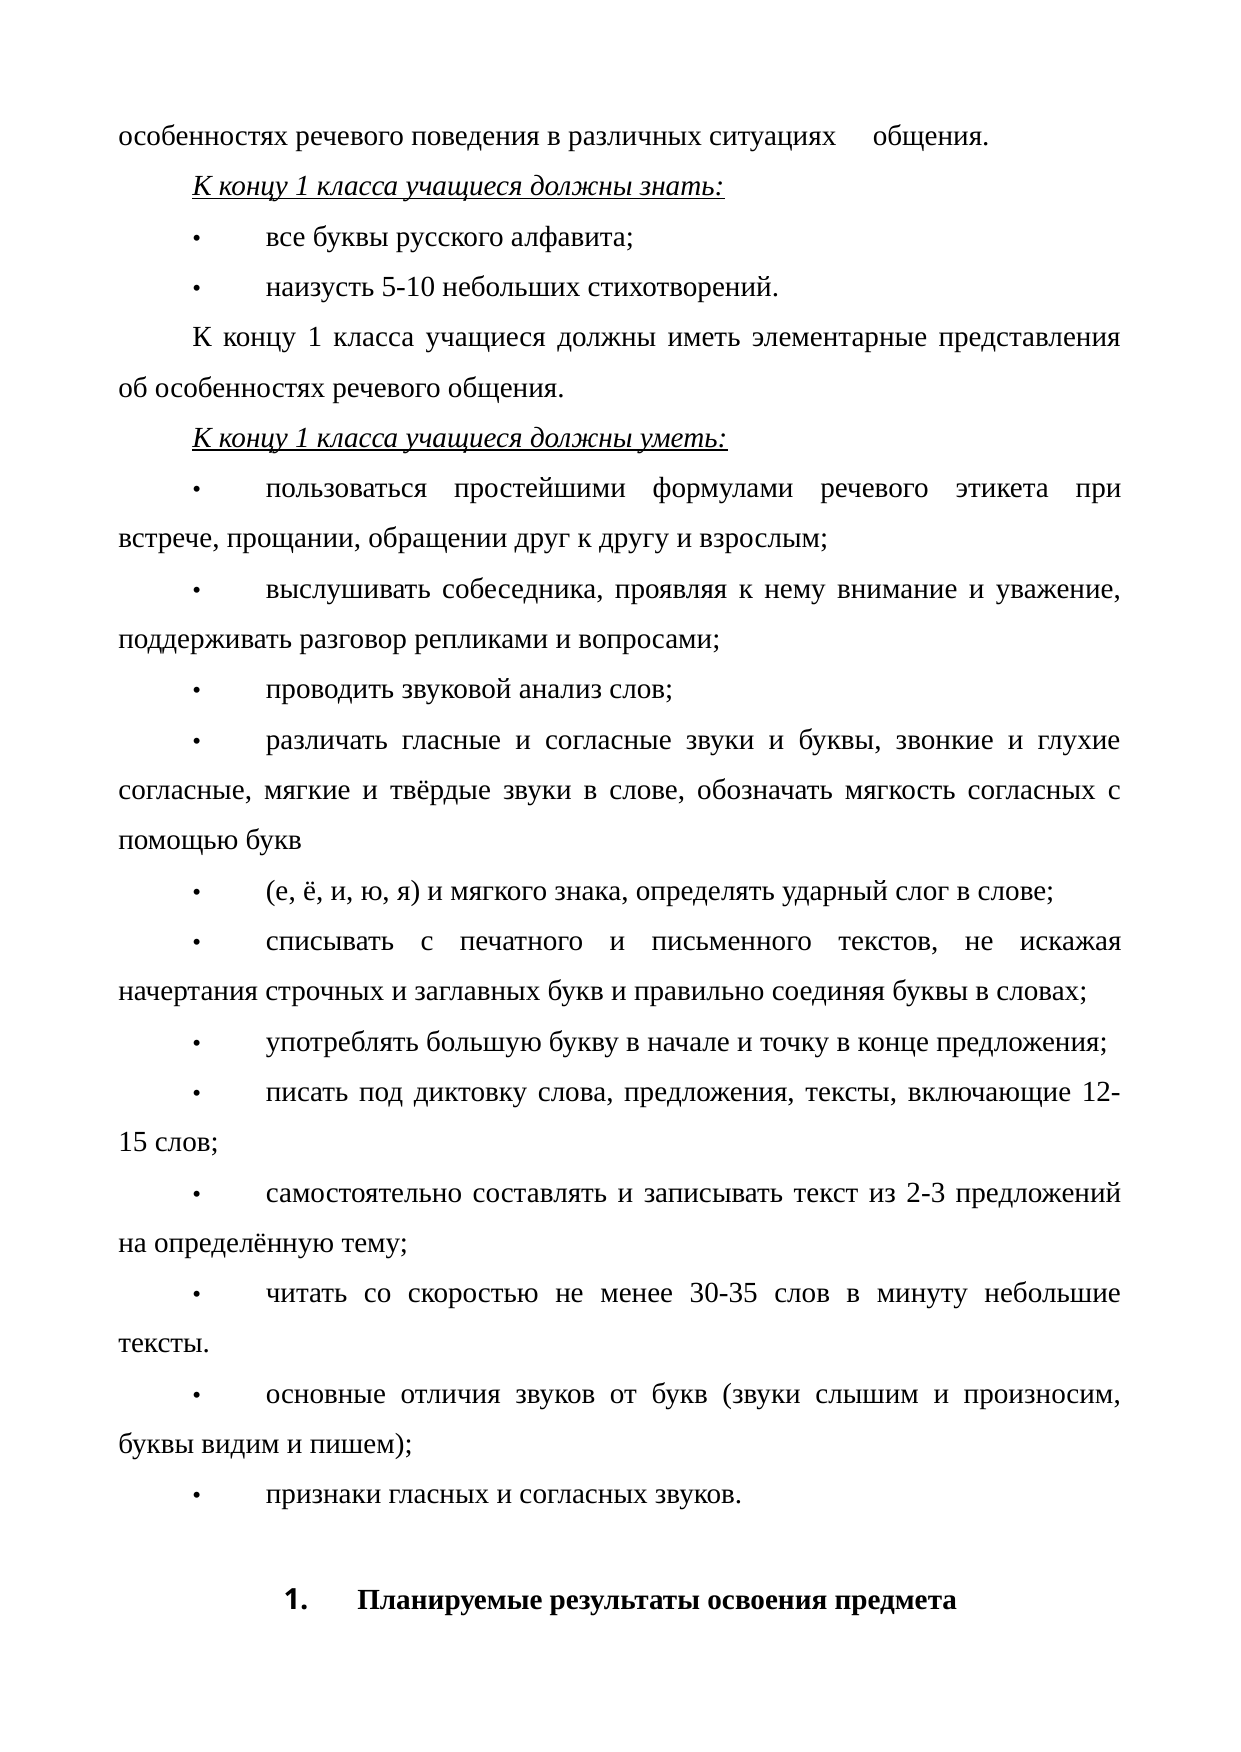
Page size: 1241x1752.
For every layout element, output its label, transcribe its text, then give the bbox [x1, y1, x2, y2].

text К концу 1 класса учащиеся должны иметь элементарные представления об особенностях речевого общения. [118, 319, 1122, 403]
list пользоваться простейшими формулами речевого этикета при встрече, прощании, обращении друг к другу и взрослым; [118, 470, 1122, 554]
list употреблять большую букву в начале и точку в конце предложения; [118, 1024, 1122, 1057]
list читать со скоростью не менее 30-35 слов в минуту небольшие тексты. [118, 1275, 1122, 1359]
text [118, 118, 1122, 152]
list признаки гласных и согласных звуков. [118, 1477, 1122, 1510]
list все буквы русского алфавита; [118, 219, 1122, 252]
list различать гласные и согласные звуки и буквы, звонкие и глухие согласные, мягкие и твёрдые звуки в слове, обозначать мягкость согласных с помощью букв [118, 722, 1122, 856]
list (е, ё, и, ю, я) и мягкого знака, определять ударный слог в слове; [118, 873, 1122, 906]
text К концу 1 класса учащиеся должны знать: [118, 168, 1122, 202]
list наизусть 5-10 небольших стихотворений. [118, 269, 1122, 303]
list основные отличия звуков от букв (звуки слышим и произносим, буквы видим и пишем); [118, 1376, 1122, 1460]
list выслушивать собеседника, проявляя к нему внимание и уважение, поддерживать разговор репликами и вопросами; [118, 571, 1122, 655]
list списывать с печатного и письменного текстов, не искажая начертания строчных и заглавных букв и правильно соединяя буквы в словах; [118, 923, 1122, 1007]
list Планируемые результаты освоения предмета [118, 1578, 1122, 1618]
list проводить звуковой анализ слов; [118, 672, 1122, 705]
text К концу 1 класса учащиеся должны уметь: [118, 420, 1122, 453]
list самостоятельно составлять и записывать текст из 2-3 предложений на определённую тему; [118, 1175, 1122, 1258]
list писать под диктовку слова, предложения, тексты, включающие 12-15 слов; [118, 1074, 1122, 1158]
